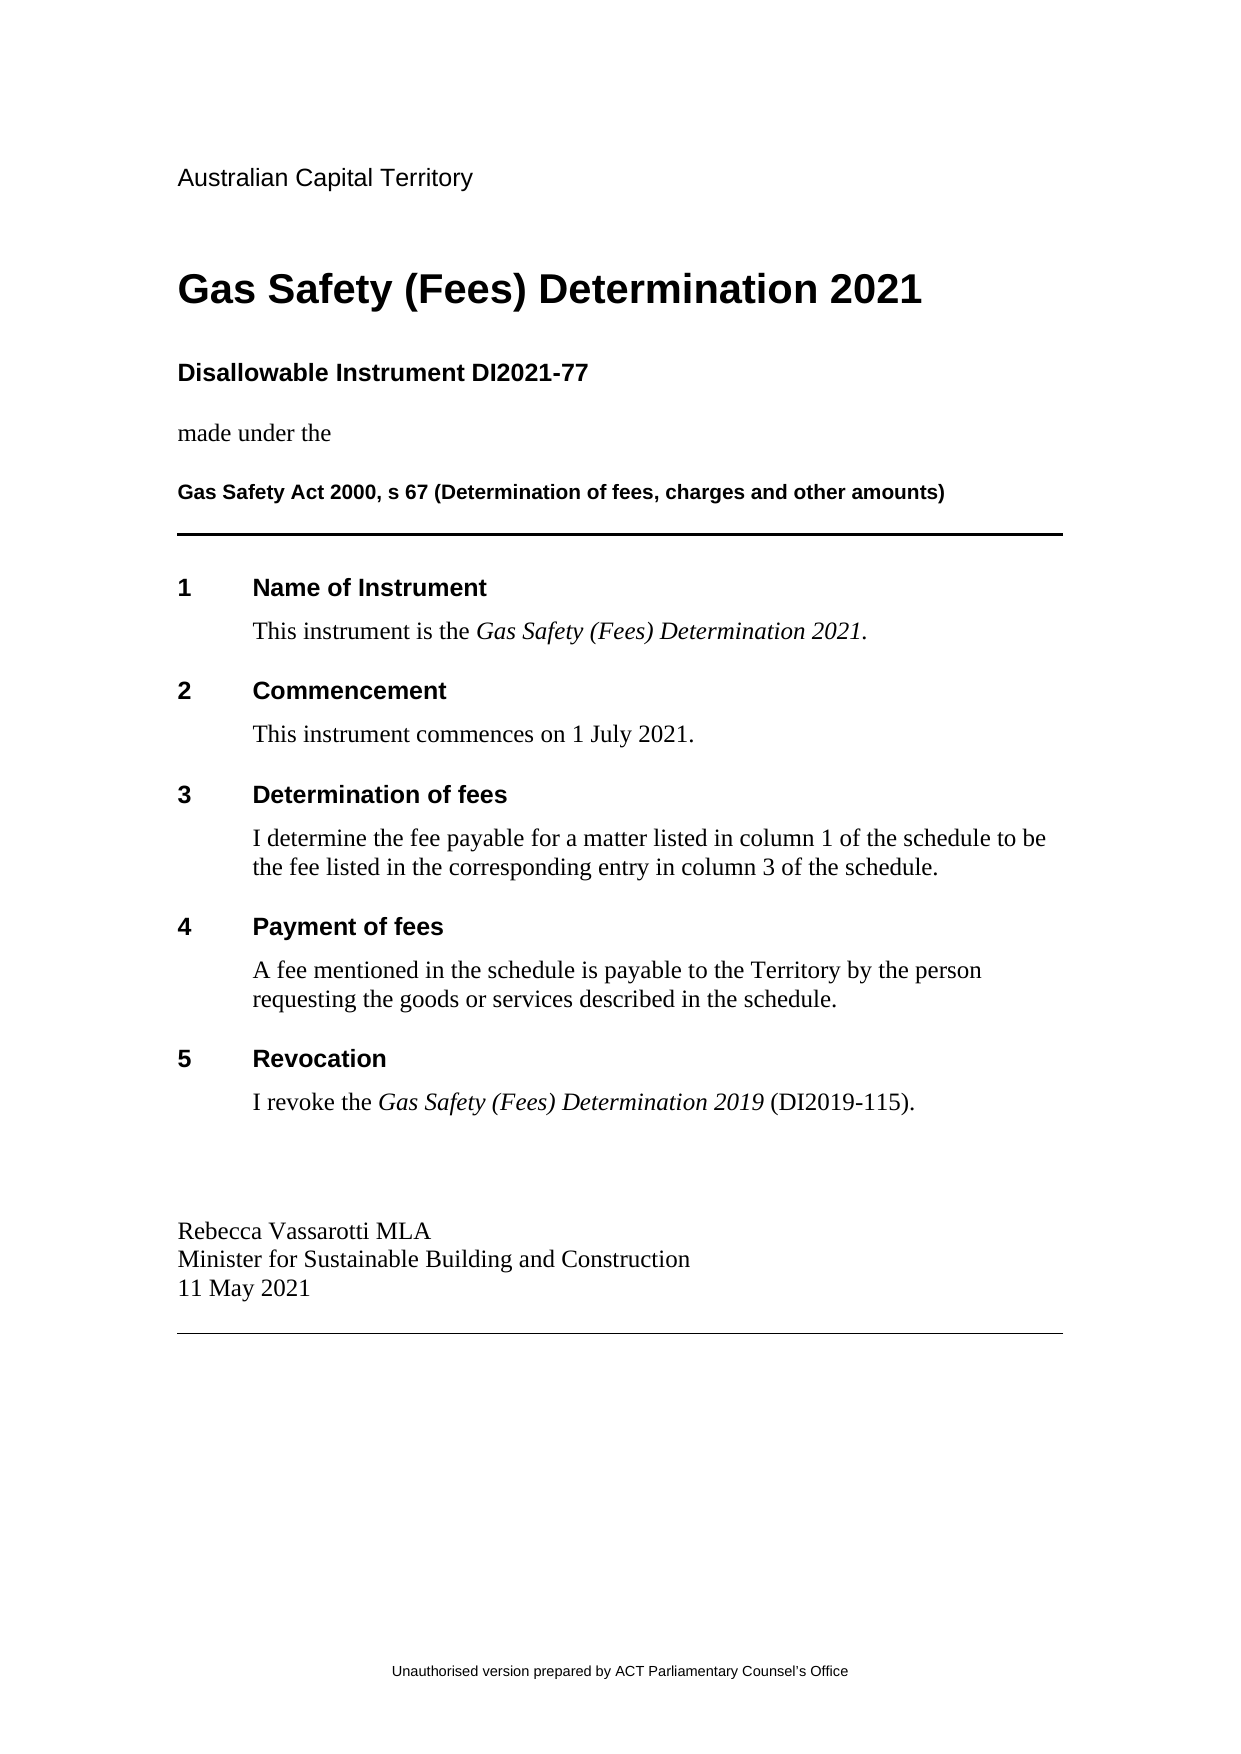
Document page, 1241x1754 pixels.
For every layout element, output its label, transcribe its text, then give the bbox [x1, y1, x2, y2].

list Revocation [177, 1044, 1063, 1072]
text Gas Safety (Fees) Determination 2021 [177, 264, 1063, 312]
text I determine the fee payable for a matter listed in column 1 of the schedule to be the fee listed in the corresponding entry in column 3 of the schedule. [252, 823, 1063, 880]
text made under the [177, 418, 1063, 447]
text Minister for Sustainable Building and Construction [177, 1244, 1063, 1273]
text 11 May 2021 [177, 1273, 1063, 1302]
list Name of Instrument [177, 573, 1063, 602]
text Gas Safety Act 2000, s 67 (Determination of fees, charges and other amounts) [177, 480, 1063, 504]
text A fee mentioned in the schedule is payable to the Territory by the person requesting the goods or services described in the schedule. [252, 955, 1063, 1012]
text This instrument is the Gas Safety (Fees) Determination 2021. [252, 616, 1063, 645]
list Determination of fees [177, 779, 1063, 808]
list Commencement [177, 676, 1063, 705]
text Disallowable Instrument DI2021-77 [177, 358, 1063, 387]
text I revoke the Gas Safety (Fees) Determination 2019 (DI2019-115). [252, 1087, 1063, 1116]
text Rebecca Vassarotti MLA [177, 1216, 1063, 1244]
list Payment of fees [177, 912, 1063, 940]
text This instrument commences on 1 July 2021. [252, 719, 1063, 748]
